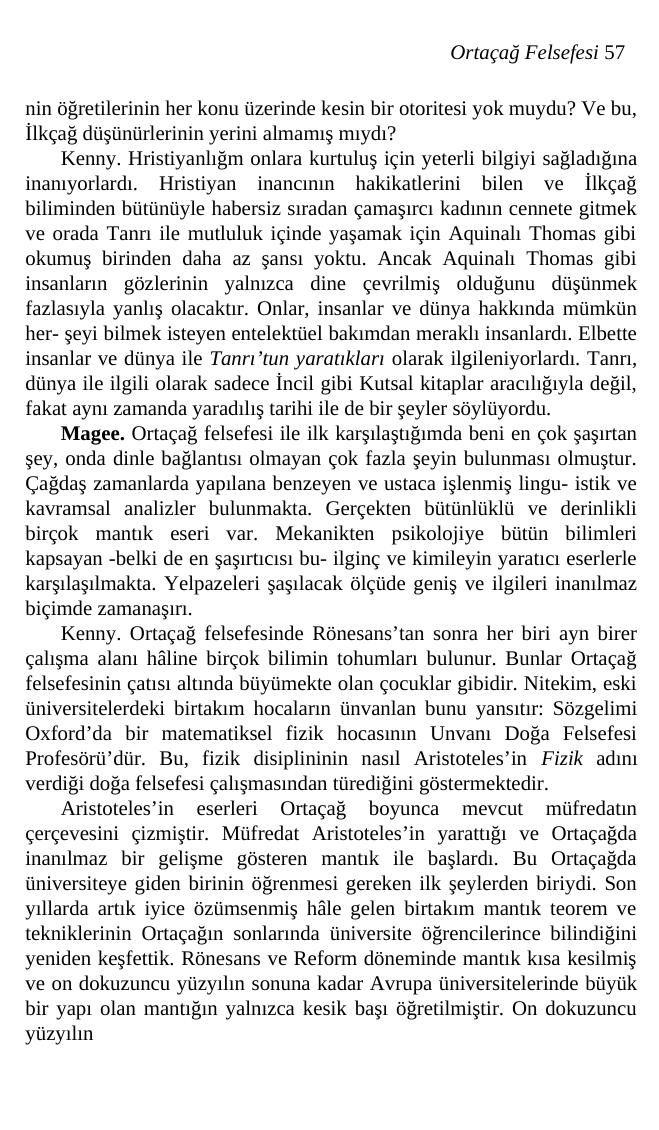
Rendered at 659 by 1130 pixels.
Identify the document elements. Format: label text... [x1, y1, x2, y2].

text Ortaçağ Felsefesi 57 [450, 43, 625, 64]
text nin öğretilerinin her konu üzerinde kesin bir otoritesi yok muydu? Ve bu, İlkçağ düşünürlerinin yerini almamış mıydı? [25, 96, 638, 146]
text Magee. Ortaçağ felsefesi ile ilk karşılaştığımda beni en çok şaşırtan şey, onda dinle bağlantısı olmayan çok fazla şeyin bulunması olmuştur. Çağdaş zamanlarda yapılana benzeyen ve ustaca işlenmiş lingu- istik ve kavramsal analizler bulunmakta. Gerçekten bütünlüklü ve derinlikli birçok mantık eseri var. Mekanikten psikolojiye bütün bilimleri kapsayan -belki de en şaşırtıcısı bu- ilginç ve kimileyin yaratıcı eserlerle karşılaşılmakta. Yelpazeleri şaşılacak ölçüde geniş ve ilgileri inanılmaz biçimde zamanaşırı. [25, 421, 638, 621]
text Aristoteles’in eserleri Ortaçağ boyunca mevcut müfredatın çerçevesini çizmiştir. Müfredat Aristoteles’in yarattığı ve Ortaçağda inanılmaz bir gelişme gösteren mantık ile başlardı. Bu Ortaçağda üniversiteye giden birinin öğrenmesi gereken ilk şeylerden biriydi. Son yıllarda artık iyice özümsenmiş hâle gelen birtakım mantık teorem ve tekniklerinin Ortaçağın sonlarında üniversite öğrencilerince bilindiğini yeniden keşfettik. Rönesans ve Reform döneminde mantık kısa kesilmiş ve on dokuzuncu yüzyılın sonuna kadar Avrupa üniversitelerinde büyük bir yapı olan mantığın yalnızca kesik başı öğretilmiştir. On dokuzuncu yüzyılın [25, 796, 638, 1046]
text Kenny. Hristiyanlığm onlara kurtuluş için yeterli bilgiyi sağladığına inanıyorlardı. Hristiyan inancının hakikatlerini bilen ve İlkçağ biliminden bütünüyle habersiz sıradan çamaşırcı kadının cennete gitmek ve orada Tanrı ile mutluluk içinde yaşamak için Aquinalı Thomas gibi okumuş birinden daha az şansı yoktu. Ancak Aquinalı Thomas gibi insanların gözlerinin yalnızca dine çevrilmiş olduğunu düşünmek fazlasıyla yanlış olacaktır. Onlar, insanlar ve dünya hakkında mümkün her- şeyi bilmek isteyen entelektüel bakımdan meraklı insanlardı. Elbette insanlar ve dünya ile Tanrı’tun yaratıkları olarak ilgileniyorlardı. Tanrı, dünya ile ilgili olarak sadece İncil gibi Kutsal kitaplar aracılığıyla değil, fakat aynı zamanda yaradılış tarihi ile de bir şeyler söylüyordu. [25, 146, 638, 421]
text Kenny. Ortaçağ felsefesinde Rönesans’tan sonra her biri ayn birer çalışma alanı hâline birçok bilimin tohumları bulunur. Bunlar Ortaçağ felsefesinin çatısı altında büyümekte olan çocuklar gibidir. Nitekim, eski üniversitelerdeki birtakım hocaların ünvanlan bunu yansıtır: Sözgelimi Oxford’da bir matematiksel fizik hocasının Unvanı Doğa Felsefesi Profesörü’dür. Bu, fizik disiplininin nasıl Aristoteles’in Fizik adını verdiği doğa felsefesi çalışmasından türediğini göstermektedir. [25, 621, 638, 796]
